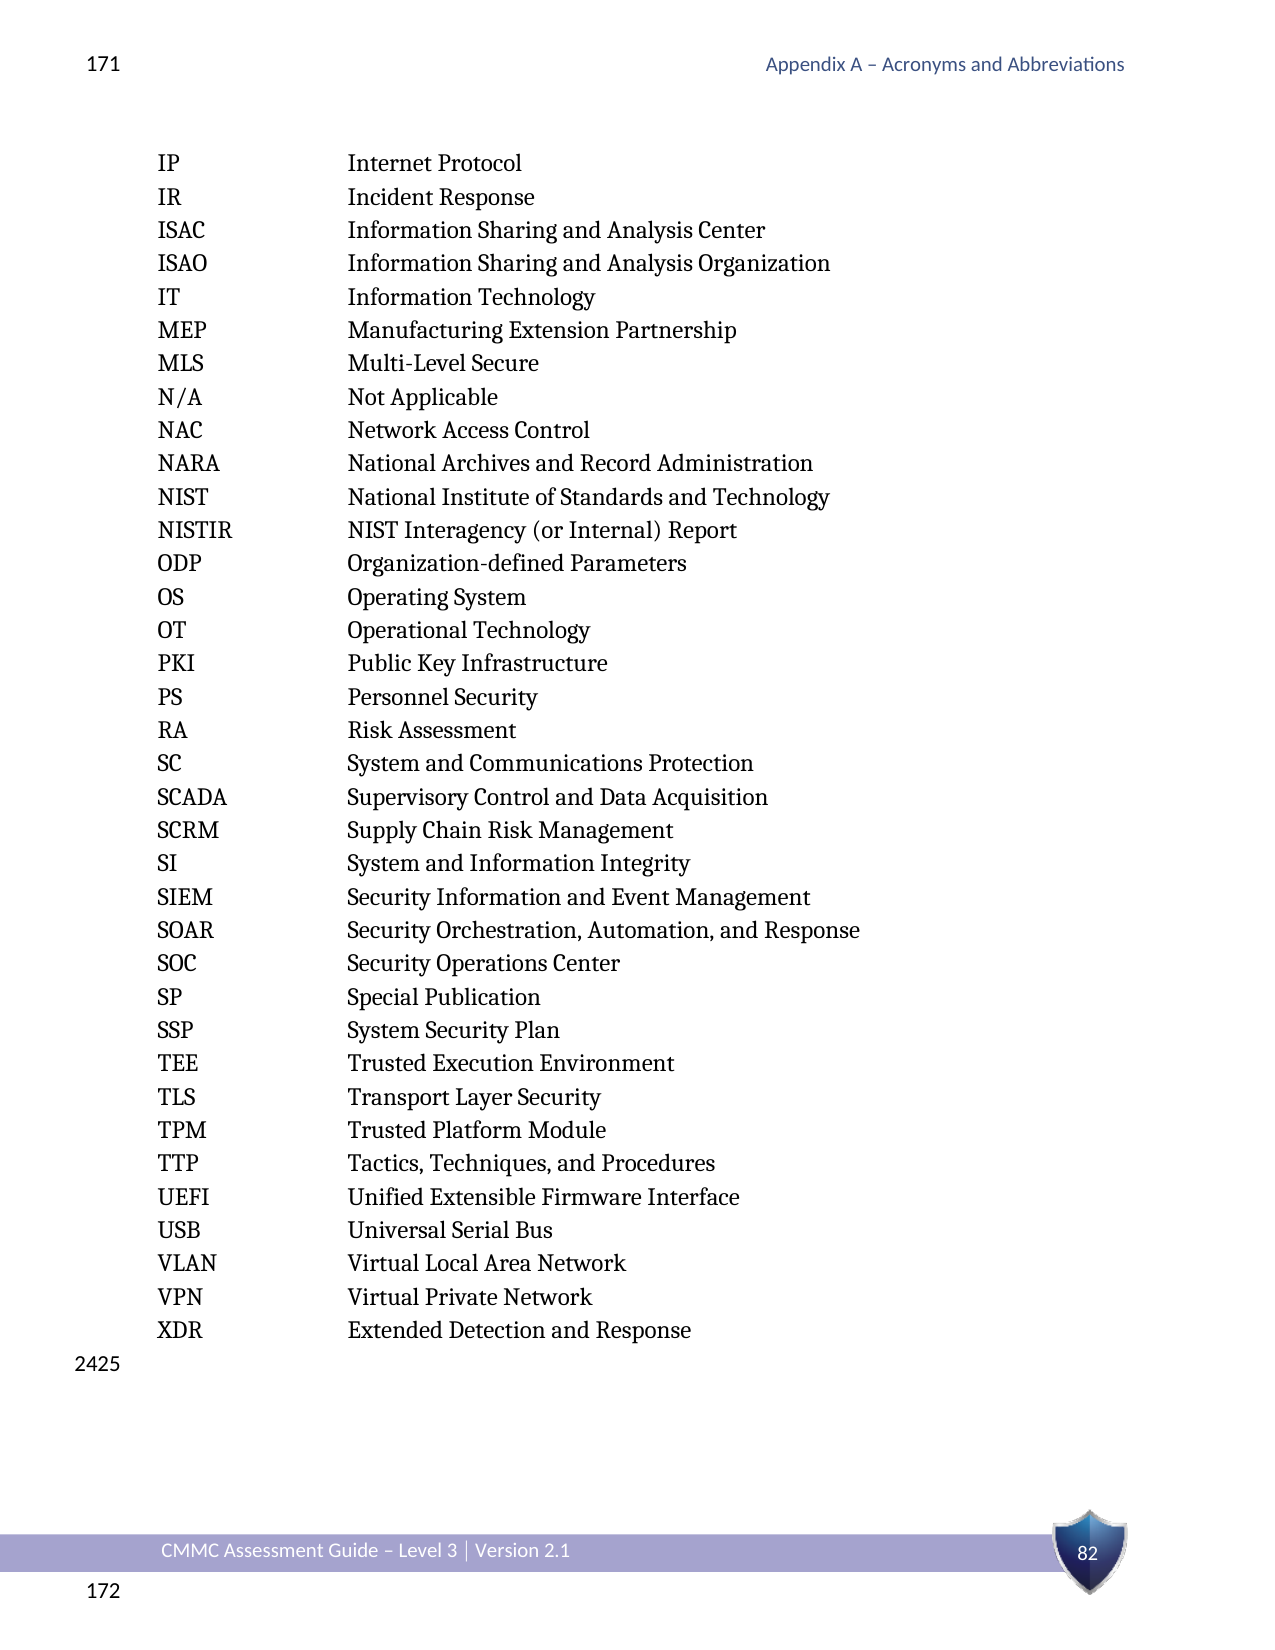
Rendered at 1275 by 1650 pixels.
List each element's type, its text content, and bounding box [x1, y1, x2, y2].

table_cell ISAO [150, 250, 340, 283]
table_cell OT [150, 617, 340, 650]
table_cell SOAR [150, 917, 340, 950]
table_cell XDR [150, 1317, 340, 1350]
table_cell SIEM [150, 883, 340, 917]
table_cell Manufacturing Extension Partnership [340, 317, 1125, 350]
table_cell Trusted Execution Environment [340, 1050, 1125, 1083]
table_cell NARA [150, 450, 340, 483]
table_cell SI [150, 850, 340, 883]
table_cell Not Applicable [340, 383, 1125, 417]
table_cell IR [150, 183, 340, 217]
table_cell Operating System [340, 583, 1125, 617]
table_cell NISTIR [150, 517, 340, 550]
table_cell VLAN [150, 1250, 340, 1283]
table_cell Universal Serial Bus [340, 1217, 1125, 1250]
picture [1052, 1509, 1128, 1595]
table_cell VPN [150, 1283, 340, 1317]
table_cell TEE [150, 1050, 340, 1083]
table_cell Extended Detection and Response [340, 1317, 1125, 1350]
table_cell System and Communications Protection [340, 750, 1125, 783]
table_cell MEP [150, 317, 340, 350]
table_cell Personnel Security [340, 683, 1125, 717]
table_cell PKI [150, 650, 340, 683]
table_cell Security Operations Center [340, 950, 1125, 983]
table_cell NAC [150, 417, 340, 450]
table_cell USB [150, 1217, 340, 1250]
table_cell Security Information and Event Management [340, 883, 1125, 917]
table_cell PS [150, 683, 340, 717]
table_cell SCRM [150, 817, 340, 850]
table_cell Supervisory Control and Data Acquisition [340, 783, 1125, 817]
table_cell Security Orchestration, Automation, and Response [340, 917, 1125, 950]
table_cell System and Information Integrity [340, 850, 1125, 883]
table_cell Operational Technology [340, 617, 1125, 650]
table_cell Internet Protocol [340, 150, 1125, 183]
table_cell Information Sharing and Analysis Organization [340, 250, 1125, 283]
table_cell Organization-defined Parameters [340, 550, 1125, 583]
table_cell Unified Extensible Firmware Interface [340, 1183, 1125, 1217]
table_cell ISAC [150, 217, 340, 250]
table_cell OS [150, 583, 340, 617]
table_cell SC [150, 750, 340, 783]
table_cell SCADA [150, 783, 340, 817]
table_cell Public Key Infrastructure [340, 650, 1125, 683]
table_cell Information Technology [340, 283, 1125, 317]
table_cell IP [150, 150, 340, 183]
table_cell Transport Layer Security [340, 1083, 1125, 1117]
table_cell Trusted Platform Module [340, 1117, 1125, 1150]
table_cell NIST [150, 483, 340, 517]
table_cell RA [150, 717, 340, 750]
table_cell Supply Chain Risk Management [340, 817, 1125, 850]
table_cell SOC [150, 950, 340, 983]
table_cell Incident Response [340, 183, 1125, 217]
table_cell SP [150, 983, 340, 1017]
table_cell Multi-Level Secure [340, 350, 1125, 383]
table_cell NIST Interagency (or Internal) Report [340, 517, 1125, 550]
table_cell Special Publication [340, 983, 1125, 1017]
table_cell System Security Plan [340, 1017, 1125, 1050]
table_cell Information Sharing and Analysis Center [340, 217, 1125, 250]
table_cell MLS [150, 350, 340, 383]
table_cell UEFI [150, 1183, 340, 1217]
table_cell TTP [150, 1150, 340, 1183]
table_cell TLS [150, 1083, 340, 1117]
table_cell ODP [150, 550, 340, 583]
table_cell Risk Assessment [340, 717, 1125, 750]
table_cell Tactics, Techniques, and Procedures [340, 1150, 1125, 1183]
table_cell Virtual Private Network [340, 1283, 1125, 1317]
table_cell IT [150, 283, 340, 317]
table_cell SSP [150, 1017, 340, 1050]
table_cell TPM [150, 1117, 340, 1150]
table_cell National Archives and Record Administration [340, 450, 1125, 483]
table_cell Network Access Control [340, 417, 1125, 450]
table_cell National Institute of Standards and Technology [340, 483, 1125, 517]
table_cell N/A [150, 383, 340, 417]
table_cell Virtual Local Area Network [340, 1250, 1125, 1283]
